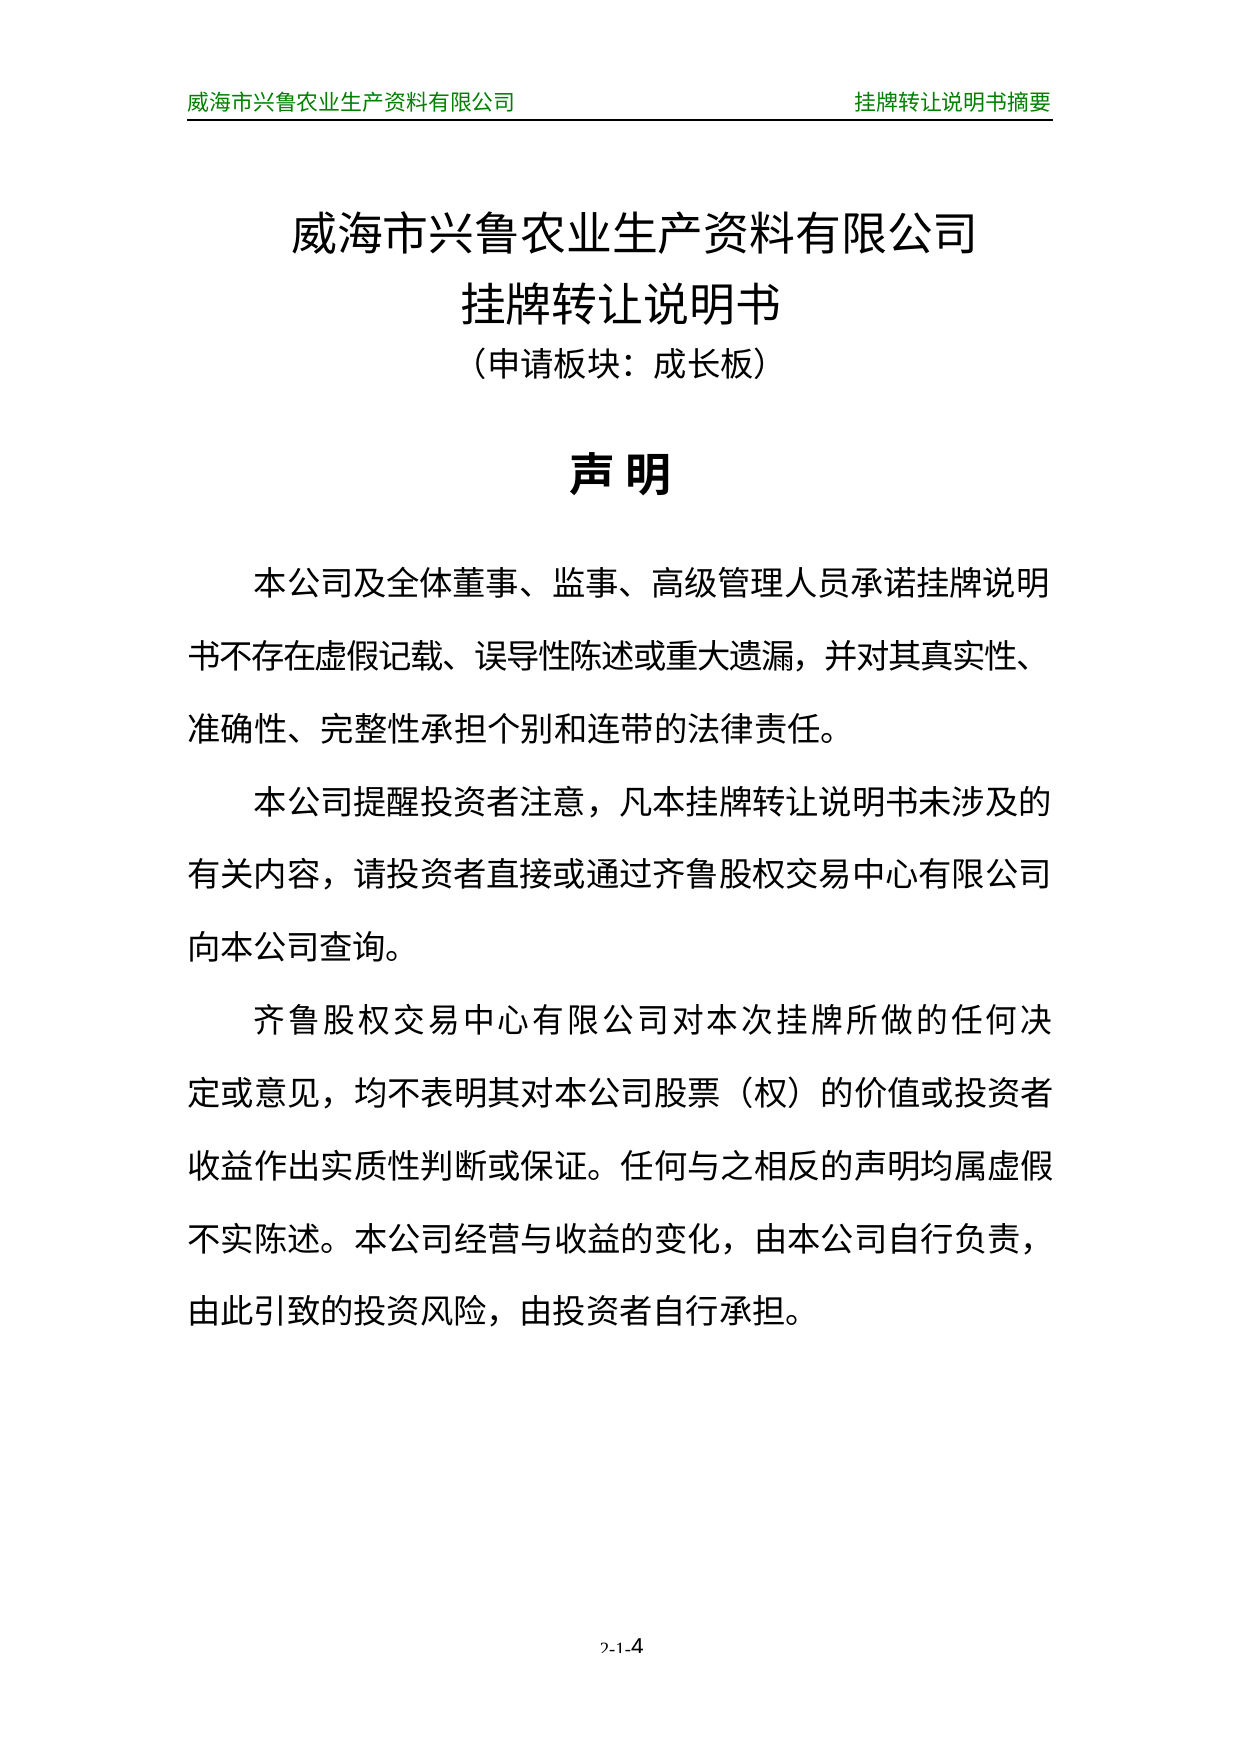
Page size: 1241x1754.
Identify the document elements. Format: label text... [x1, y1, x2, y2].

text 威海市兴鲁农业生产资料有限公司 [173, 198, 1096, 264]
text 本公司提醒投资者注意，凡本挂牌转让说明书未涉及的有关内容，请投资者直接或通过齐鲁股权交易中心有限公司向本公司查询。 [187, 775, 1053, 969]
text 挂牌转让说明书 [299, 268, 941, 335]
text 本公司及全体董事、监事、高级管理人员承诺挂牌说明书不存在虚假记载、误导性陈述或重大遗漏，并对其真实性、准确性、完整性承担个别和连带的法律责任。 [187, 557, 1069, 751]
text 齐鲁股权交易中心有限公司对本次挂牌所做的任何决 定或意见，均不表明其对本公司股票（权）的价值或投资者收益作出实质性判断或保证。任何与之相反的声明均属虚假不实陈述。本公司经营与收益的变化，由本公司自行负责， 由此引致的投资风险，由投资者自行承担。 [187, 994, 1054, 1333]
text 声 明 [238, 438, 1003, 505]
text （申请板块：成长板） [238, 338, 1002, 386]
